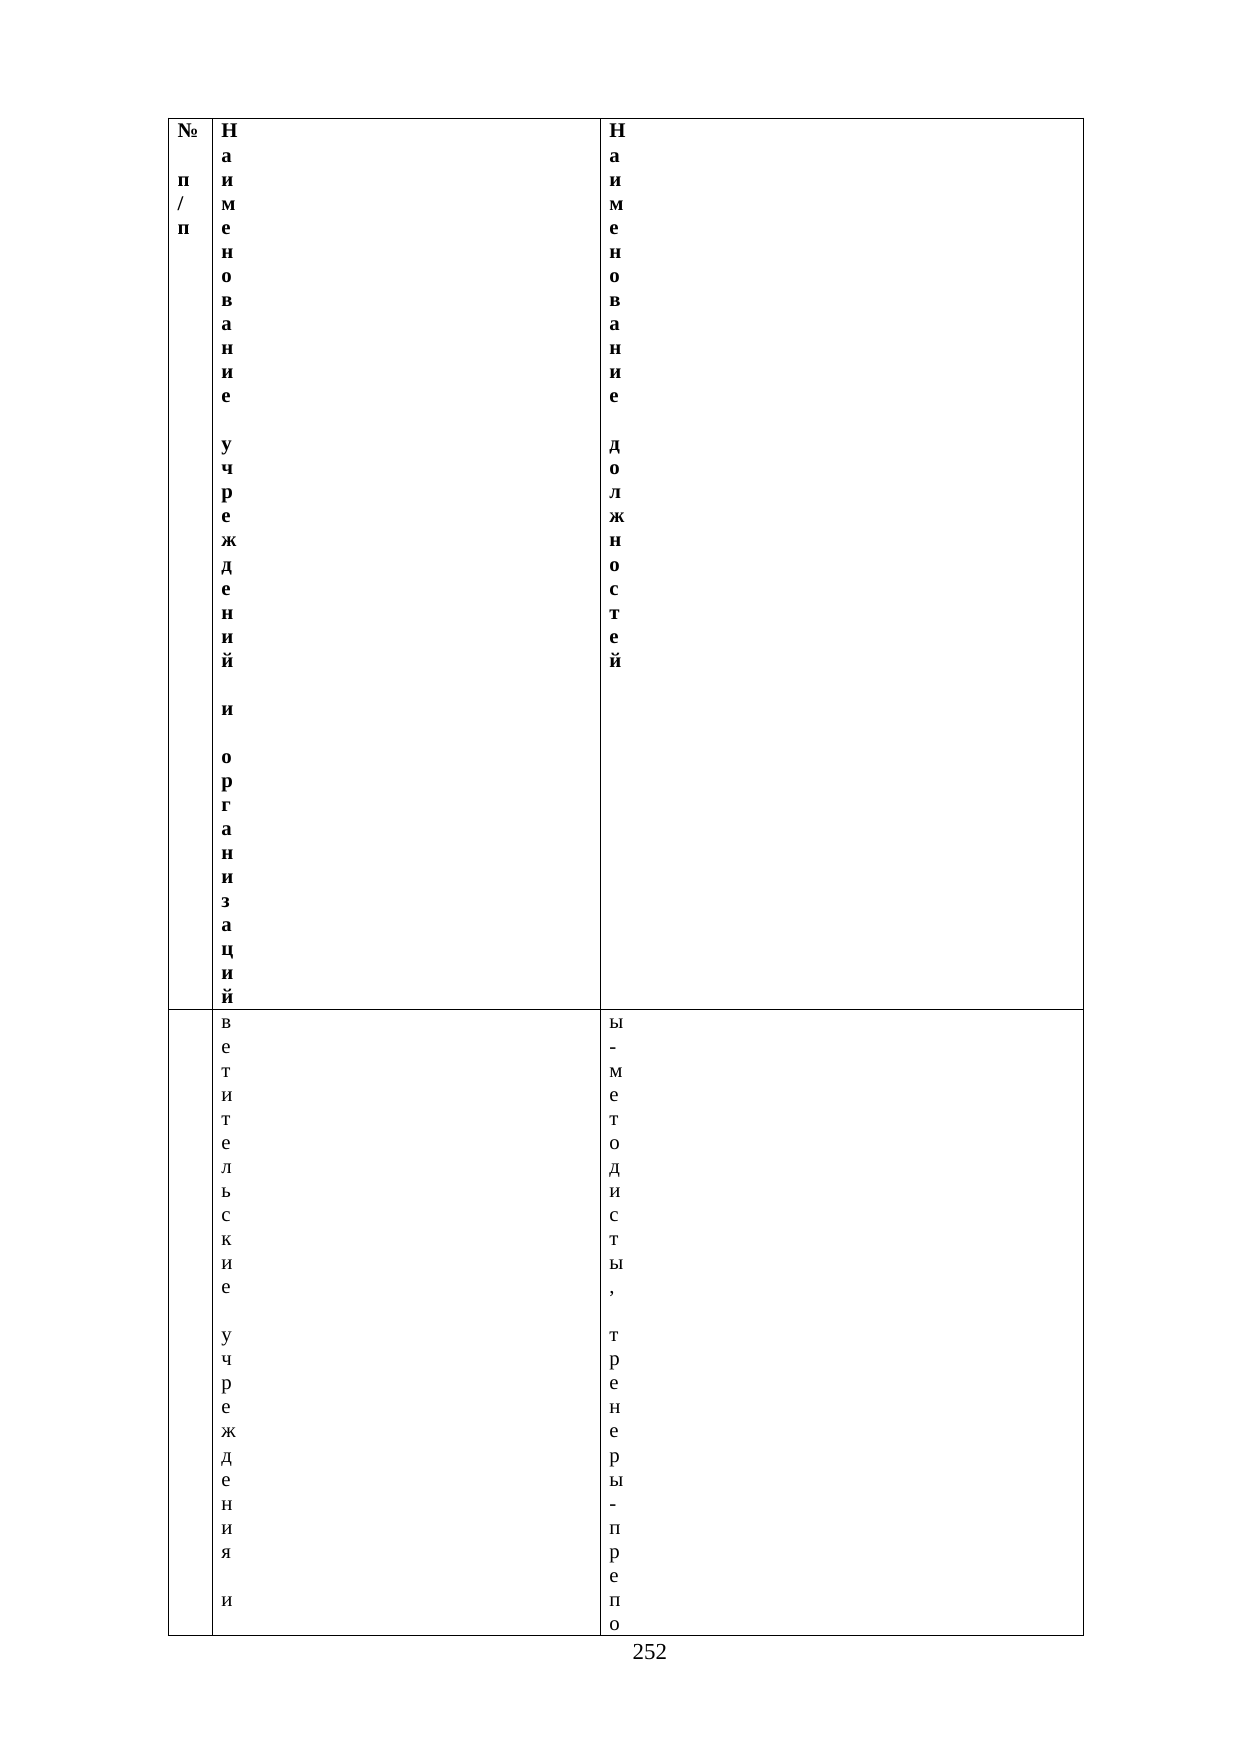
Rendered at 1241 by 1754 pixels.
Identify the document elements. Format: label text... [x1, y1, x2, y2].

table_cell 6. [169, 1010, 212, 1635]
table_header Наименование должностей [601, 119, 1083, 1008]
table_header Наименование учреждений и организаций [213, 119, 600, 1008]
table_cell Общежития учреждений, предприятий и организаций, жилищно-эксплуатационные организации, молодежные жилищные комплексы, детские кинотеатры, театры юного зрителя, кукольные театры, культурно-просветительские учреждения и подразделения предприятий и организаций по работе с детьми и подростками [213, 1010, 600, 1635]
table_header № п/п [169, 119, 212, 1008]
table_cell Воспитатели, педагоги-организаторы, педагоги-психологи (психологи), преподаватели, педагоги дополнительного образования (руководители кружков) для детей и подростков, инструкторы и инструкторы-методисты, тренеры-преподаватели и другие специалисты по работе с детьми и подростками, заведующие детскими отделами, секторами [601, 1010, 1083, 1635]
